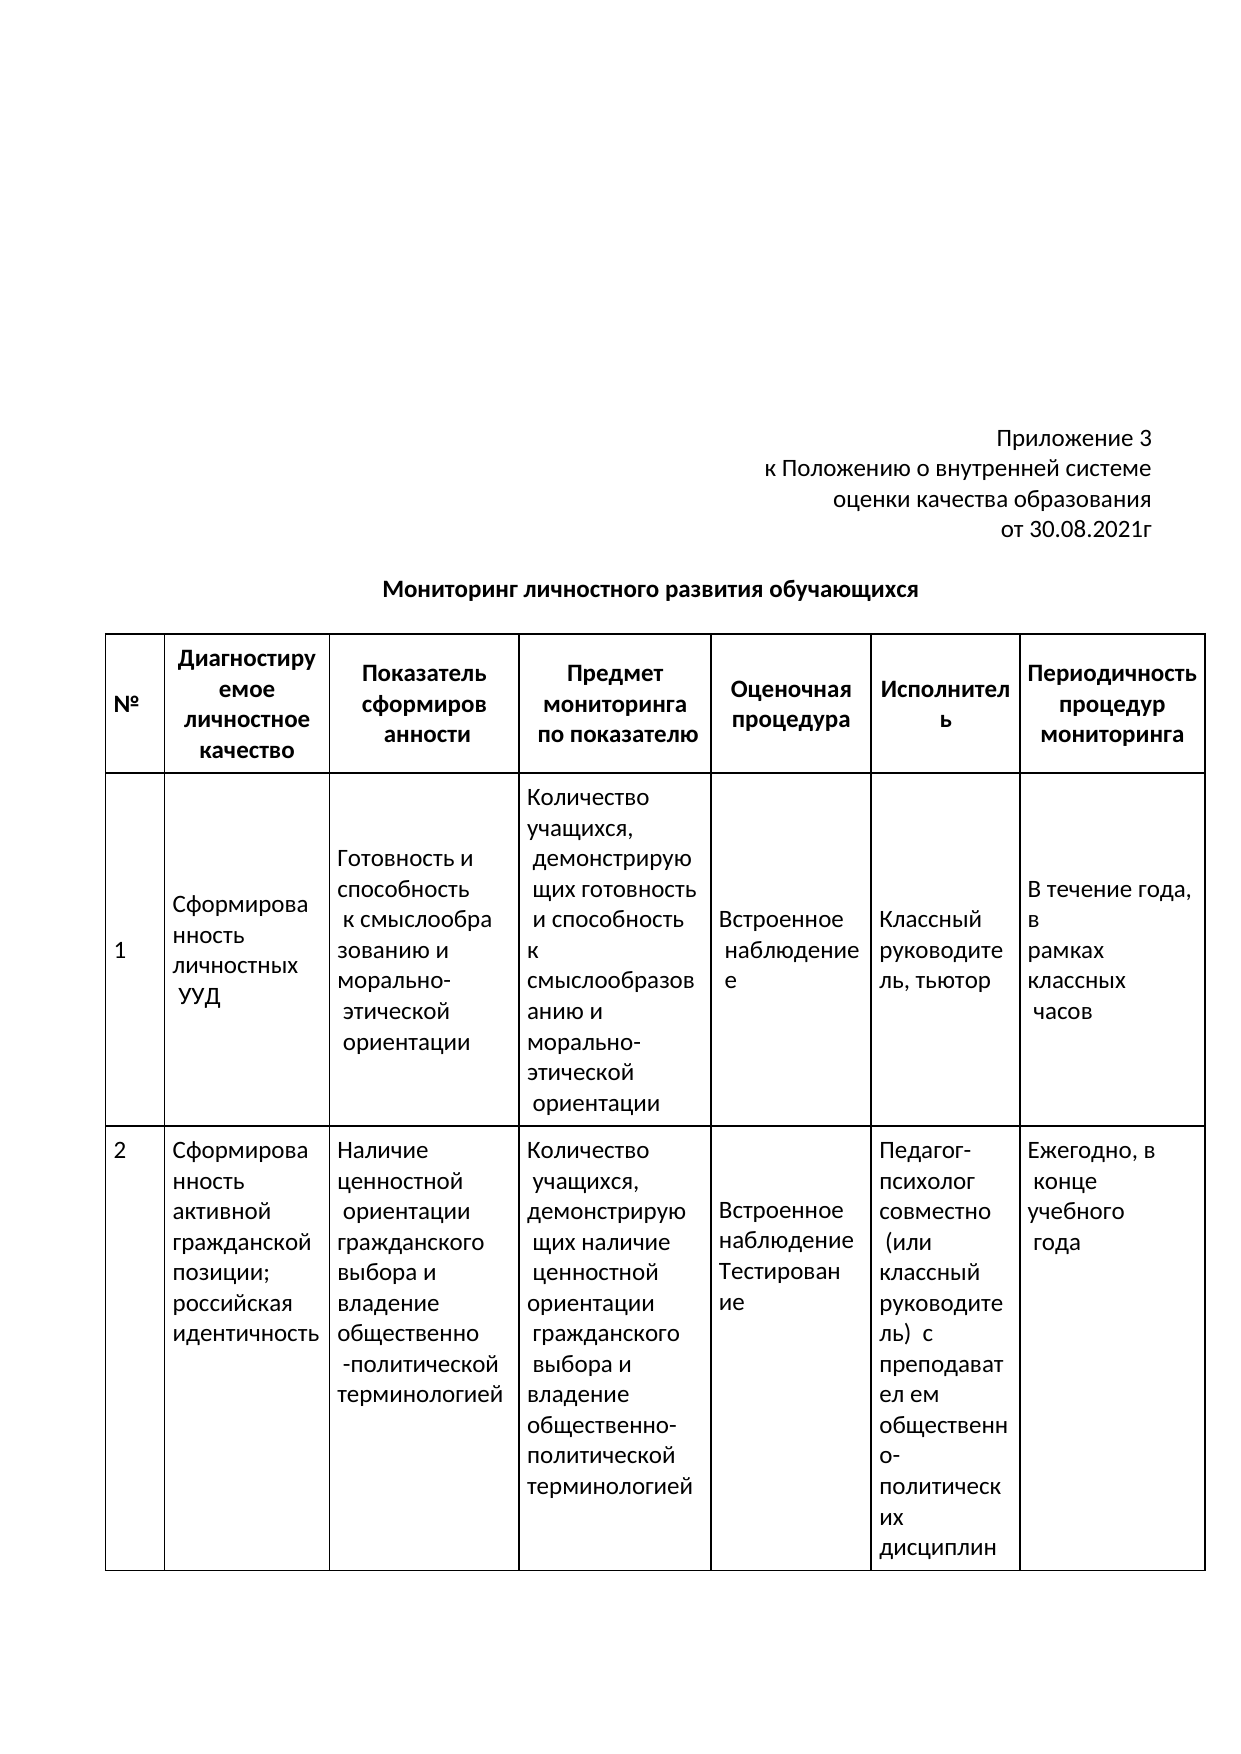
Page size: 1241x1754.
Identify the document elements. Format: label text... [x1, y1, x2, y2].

table_cell 1 [106, 774, 164, 1125]
table_header Оценочная процедура [712, 635, 870, 772]
table_cell 2 [106, 1127, 164, 1569]
table_cell Готовность и способность к смыслообра зованию и морально- этической ориентации [330, 774, 518, 1125]
table_header Периодичность процедур мониторинга [1021, 635, 1204, 772]
table_header Исполнитель [872, 635, 1019, 772]
text Мониторинг личностного развития обучающихся [150, 573, 1152, 604]
table_cell Количество учащихся, демонстрирую щих готовность и способность к смыслообразов анию и морально- этической ориентации [520, 774, 710, 1125]
text Приложение 3 к Положению о внутренней системе оценки качества образования от 30.08.2021г [150, 422, 1152, 544]
table_cell Сформированность личностных УУД [165, 774, 329, 1125]
table_cell Встроенное наблюдение е [712, 774, 870, 1125]
table_header Предмет мониторинга по показателю [520, 635, 710, 772]
table_cell Количество учащихся, демонстрирую щих наличие ценностной ориентации гражданского выбора и владение общественно- политической терминологией [520, 1127, 710, 1569]
table_header № [106, 635, 164, 772]
table_cell В течение года, в рамках классных часов [1021, 774, 1204, 1125]
table_cell Встроенное наблюдениеТестирован ие [712, 1127, 870, 1569]
table_header Показатель сформиров анности [330, 635, 518, 772]
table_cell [165, 1127, 329, 1569]
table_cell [1021, 1127, 1204, 1569]
table_header Диагностируемое личностное качество [165, 635, 329, 772]
table_cell Педагог- психолог совместно (или классный руководитель) с преподавател ем общественно-политических дисциплин [872, 1127, 1019, 1569]
table_cell Классный руководитель, тьютор [872, 774, 1019, 1125]
table_cell Наличие ценностной ориентации гражданского выбора и владение общественно -политической терминологией [330, 1127, 518, 1569]
